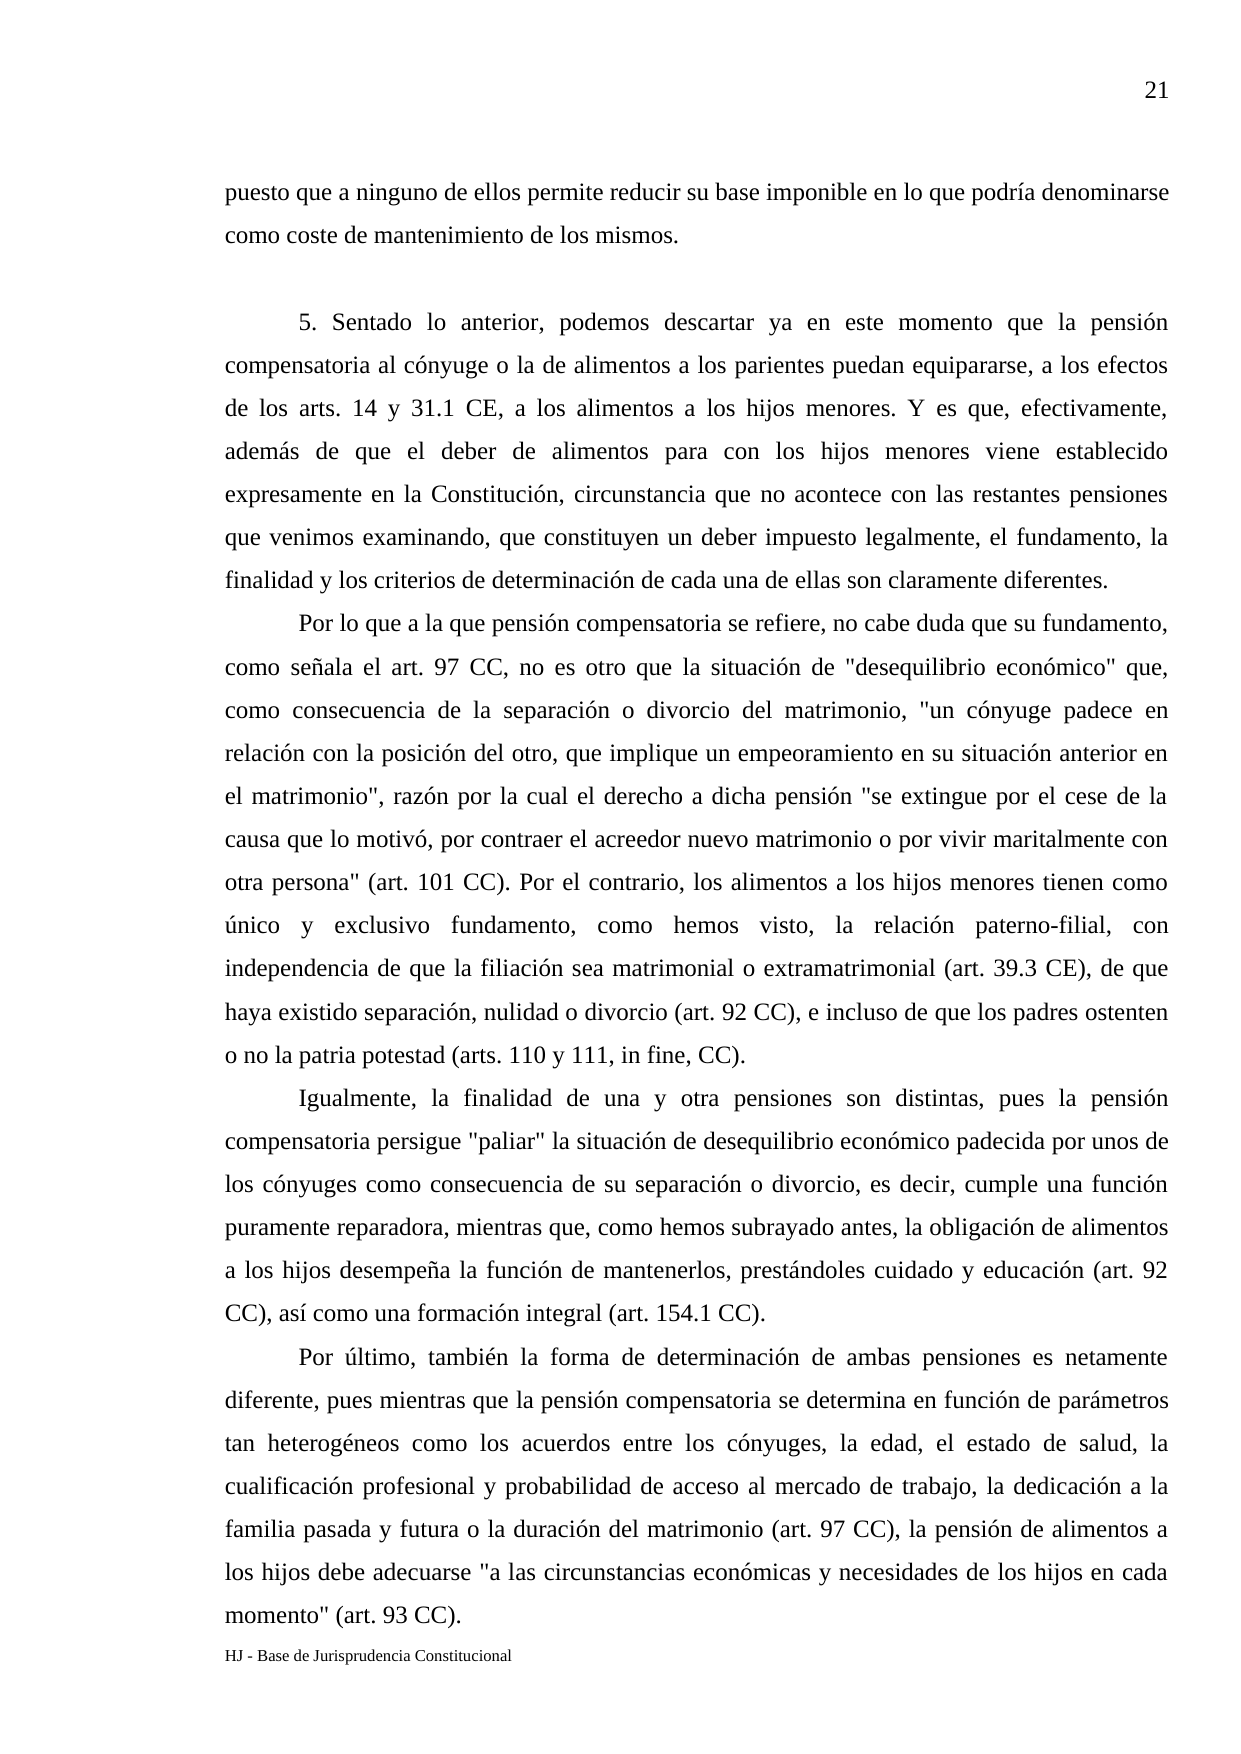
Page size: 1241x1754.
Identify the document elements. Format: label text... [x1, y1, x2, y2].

text Por último, también la forma de determinación de ambas pensiones es netamente diferente, pues mientras que la pensión compensatoria se determina en función de parámetros tan heterogéneos como los acuerdos entre los cónyuges, la edad, el estado de salud, la cualificación profesional y probabilidad de acceso al mercado de trabajo, la dedicación a la familia pasada y futura o la duración del matrimonio (art. 97 CC), la pensión de alimentos a los hijos debe adecuarse "a las circunstancias económicas y necesidades de los hijos en cada momento" (art. 93 CC). [224, 1342, 1169, 1629]
text 5. Sentado lo anterior, podemos descartar ya en este momento que la pensión compensatoria al cónyuge o la de alimentos a los parientes puedan equipararse, a los efectos de los arts. 14 y 31.1 CE, a los alimentos a los hijos menores. Y es que, efectivamente, además de que el deber de alimentos para con los hijos menores viene establecido expresamente en la Constitución, circunstancia que no acontece con las restantes pensiones que venimos examinando, que constituyen un deber impuesto legalmente, el fundamento, la finalidad y los criterios de determinación de cada una de ellas son claramente diferentes. [224, 307, 1169, 594]
text Igualmente, la finalidad de una y otra pensiones son distintas, pues la pensión compensatoria persigue "paliar" la situación de desequilibrio económico padecida por unos de los cónyuges como consecuencia de su separación o divorcio, es decir, cumple una función puramente reparadora, mientras que, como hemos subrayado antes, la obligación de alimentos a los hijos desempeña la función de mantenerlos, prestándoles cuidado y educación (art. 92 CC), así como una formación integral (art. 154.1 CC). [224, 1083, 1169, 1327]
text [224, 177, 1169, 249]
text Por lo que a la que pensión compensatoria se refiere, no cabe duda que su fundamento, como señala el art. 97 CC, no es otro que la situación de "desequilibrio económico" que, como consecuencia de la separación o divorcio del matrimonio, "un cónyuge padece en relación con la posición del otro, que implique un empeoramiento en su situación anterior en el matrimonio", razón por la cual el derecho a dicha pensión "se extingue por el cese de la causa que lo motivó, por contraer el acreedor nuevo matrimonio o por vivir maritalmente con otra persona" (art. 101 CC). Por el contrario, los alimentos a los hijos menores tienen como único y exclusivo fundamento, como hemos visto, la relación paterno-filial, con independencia de que la filiación sea matrimonial o extramatrimonial (art. 39.3 CE), de que haya existido separación, nulidad o divorcio (art. 92 CC), e incluso de que los padres ostenten o no la patria potestad (arts. 110 y 111, in fine, CC). [224, 608, 1169, 1068]
